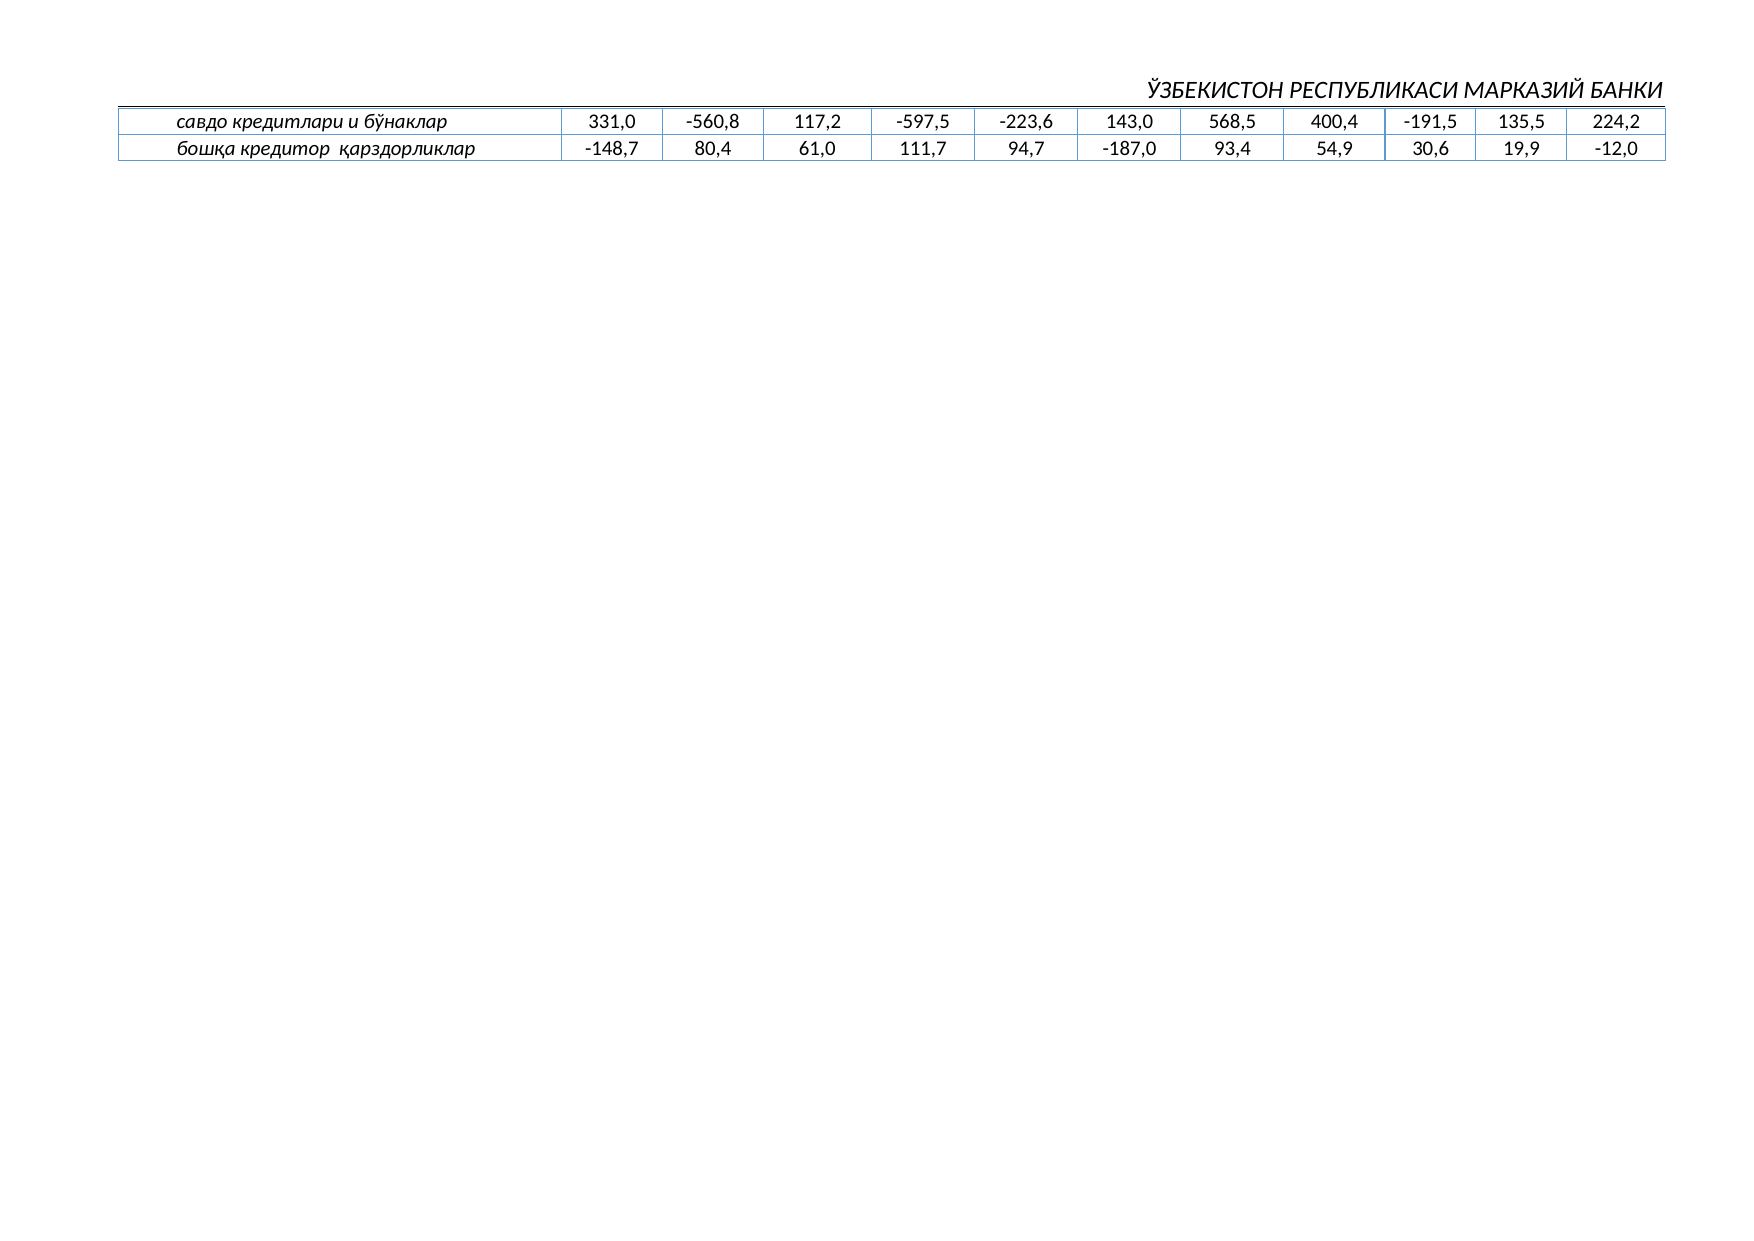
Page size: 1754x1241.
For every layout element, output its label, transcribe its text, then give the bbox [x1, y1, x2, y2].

table_cell -148,7 [562, 135, 662, 160]
table_cell 80,4 [663, 135, 763, 160]
table_cell 94,7 [975, 135, 1077, 160]
table_cell -187,0 [1078, 135, 1180, 160]
table_cell 331,0 [562, 109, 662, 134]
table_cell 135,5 [1476, 109, 1566, 134]
table_cell 111,7 [872, 135, 974, 160]
table_cell 400,4 [1284, 109, 1384, 134]
table_cell 117,2 [764, 109, 871, 134]
table_cell 93,4 [1181, 135, 1283, 160]
table_cell 30,6 [1386, 135, 1475, 160]
table_cell 54,9 [1284, 135, 1384, 160]
table_cell 19,9 [1476, 135, 1566, 160]
table_cell 143,0 [1078, 109, 1180, 134]
table_cell -223,6 [975, 109, 1077, 134]
table_cell 568,5 [1181, 109, 1283, 134]
table_cell -191,5 [1386, 109, 1475, 134]
table_cell 224,2 [1567, 109, 1665, 134]
table_cell -560,8 [663, 109, 763, 134]
table_cell -597,5 [872, 109, 974, 134]
table_cell -12,0 [1567, 135, 1665, 160]
table_cell бошқа кредитор қарздорликлар [119, 135, 561, 160]
table_cell 61,0 [764, 135, 871, 160]
table_cell савдо кредитлари и бўнаклар [119, 109, 561, 134]
